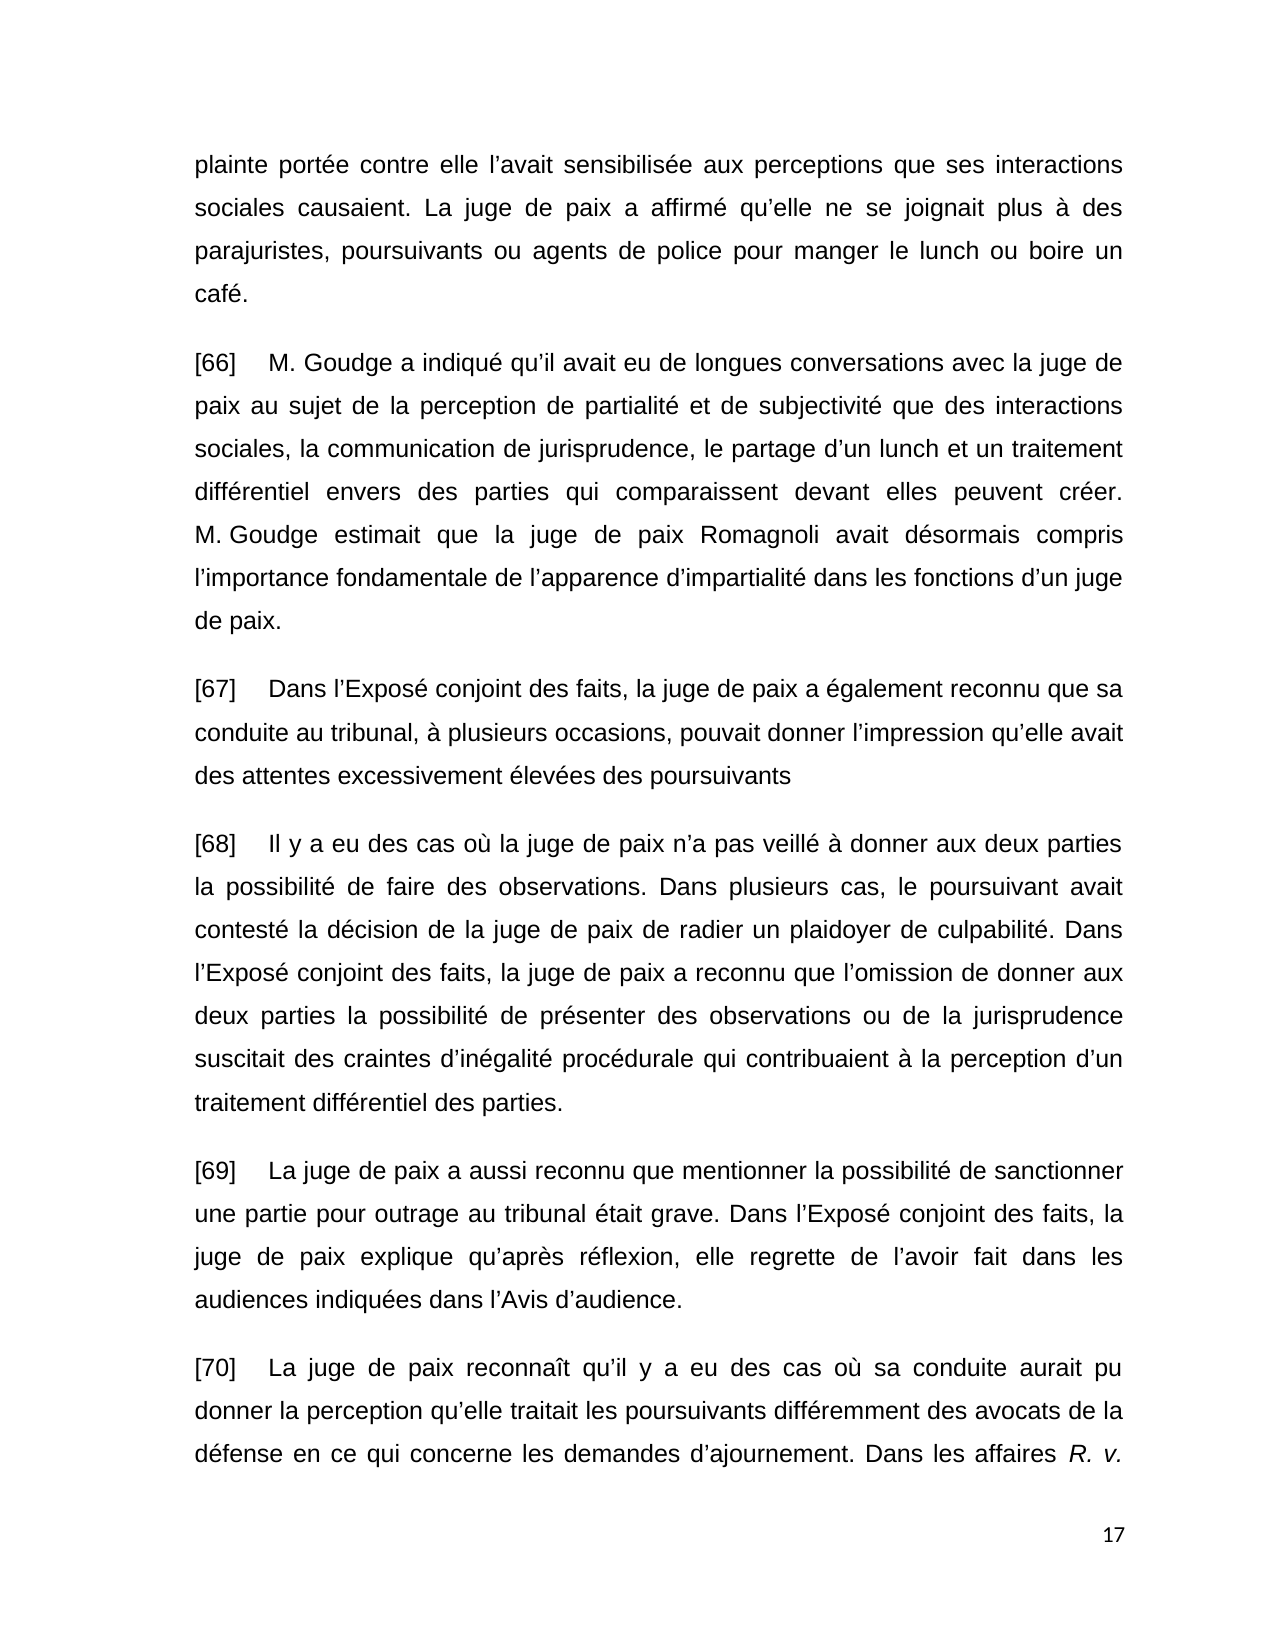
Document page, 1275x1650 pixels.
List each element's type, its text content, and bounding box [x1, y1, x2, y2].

text [66] M. Goudge a indiqué qu’il avait eu de longues conversations avec la juge de paix au sujet de la perception de partialité et de subjectivité que des interactions sociales, la communication de jurisprudence, le partage d’un lunch et un traitement différentiel envers des parties qui comparaissent devant elles peuvent créer. M. Goudge estimait que la juge de paix Romagnoli avait désormais compris l’importance fondamentale de l’apparence d’impartialité dans les fonctions d’un juge de paix. [194, 347, 1125, 635]
text [68] Il y a eu des cas où la juge de paix n’a pas veillé à donner aux deux parties la possibilité de faire des observations. Dans plusieurs cas, le poursuivant avait contesté la décision de la juge de paix de radier un plaidoyer de culpabilité. Dans l’Exposé conjoint des faits, la juge de paix a reconnu que l’omission de donner aux deux parties la possibilité de présenter des observations ou de la jurisprudence suscitait des craintes d’inégalité procédurale qui contribuaient à la perception d’un traitement différentiel des parties. [194, 829, 1125, 1116]
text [194, 150, 1125, 308]
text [194, 1353, 1125, 1468]
text [67] Dans l’Exposé conjoint des faits, la juge de paix a également reconnu que sa conduite au tribunal, à plusieurs occasions, pouvait donner l’impression qu’elle avait des attentes excessivement élevées des poursuivants [194, 674, 1125, 789]
text [69] La juge de paix a aussi reconnu que mentionner la possibilité de sanctionner une partie pour outrage au tribunal était grave. Dans l’Exposé conjoint des faits, la juge de paix explique qu’après réflexion, elle regrette de l’avoir fait dans les audiences indiquées dans l’Avis d’audience. [194, 1156, 1125, 1314]
